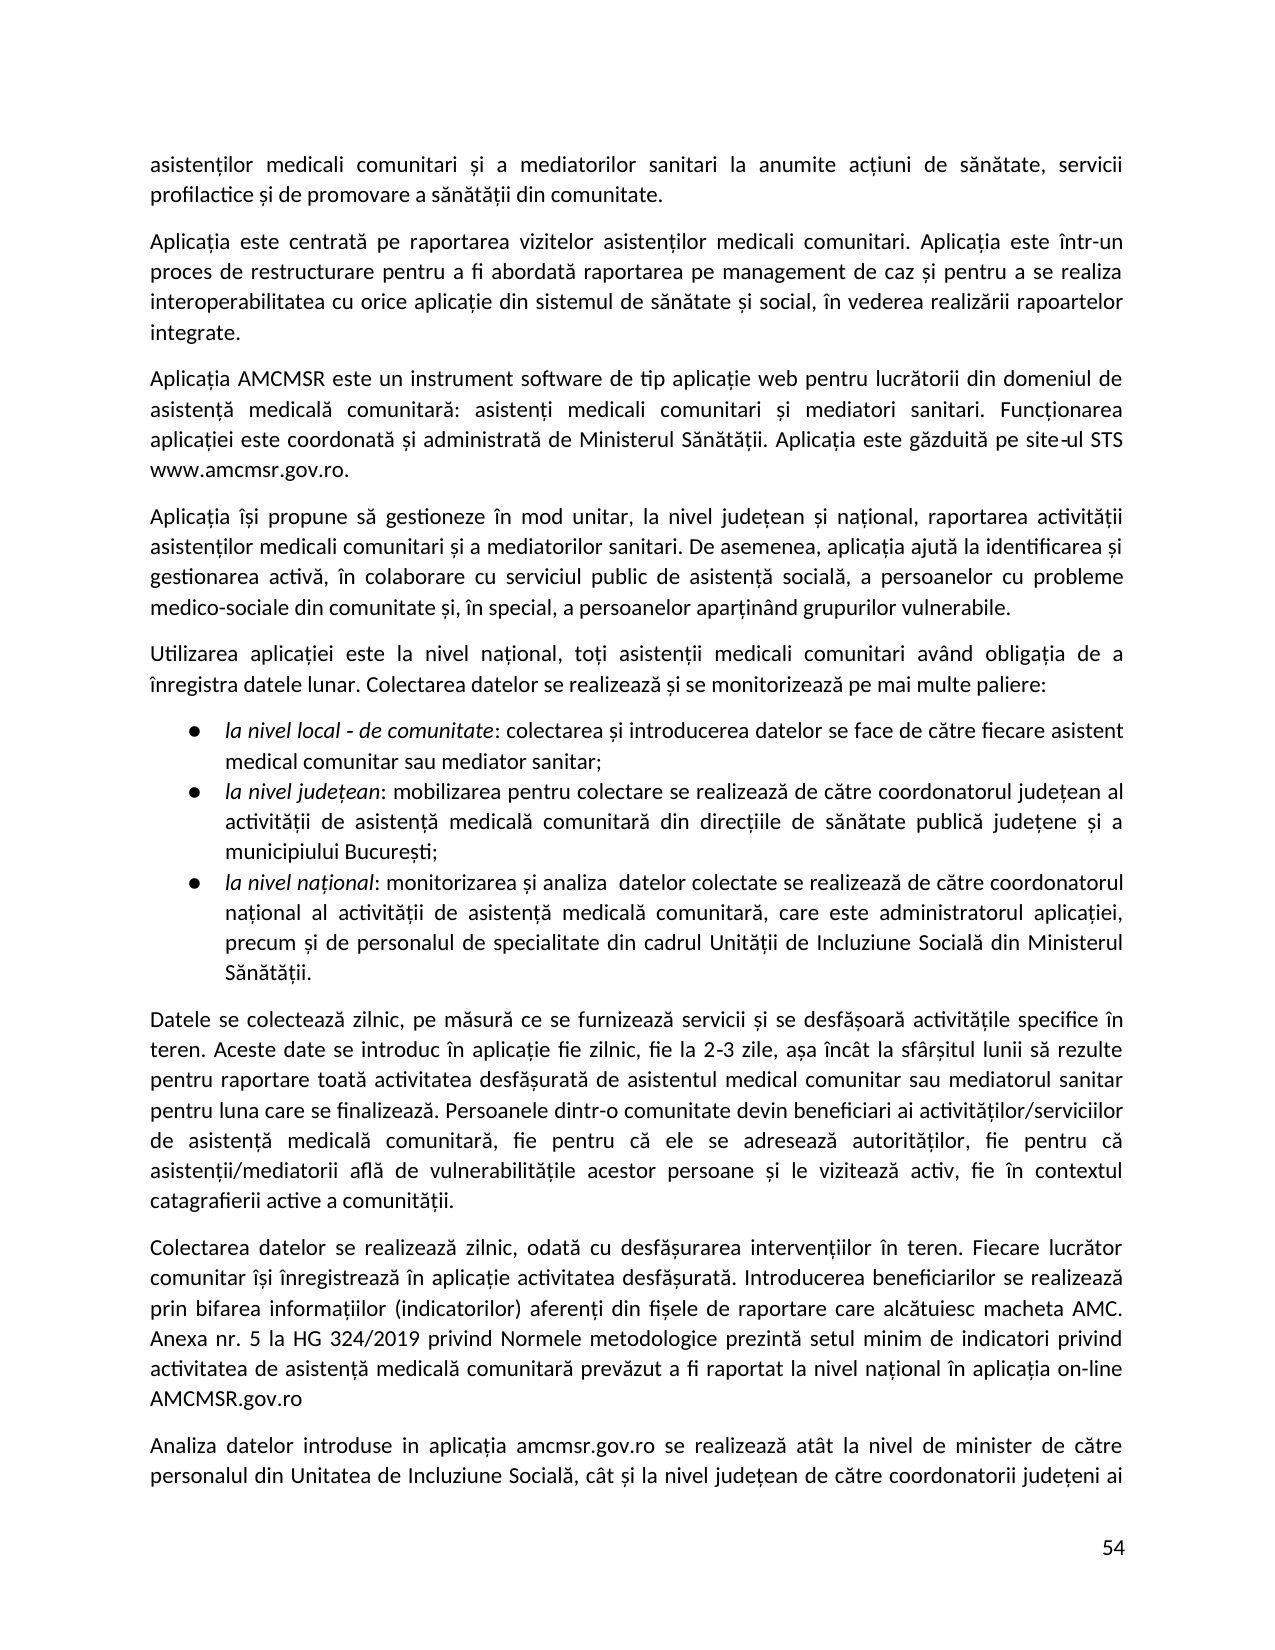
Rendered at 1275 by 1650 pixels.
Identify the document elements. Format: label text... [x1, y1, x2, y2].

list la nivel județean: mobilizarea pentru colectare se realizează de către coordonatorul județean al activității de asistență medicală comunitară din direcțiile de sănătate publică județene și a municipiului București; [187, 777, 1125, 866]
text Datele se colectează zilnic, pe măsură ce se furnizează servicii și se desfășoară activitățile specifice în teren. Aceste date se introduc în aplicație fie zilnic, fie la 2‐3 zile, așa încât la sfârșitul lunii să rezulte pentru raportare toată activitatea desfășurată de asistentul medical comunitar sau mediatorul sanitar pentru luna care se finalizează. Persoanele dintr-o comunitate devin beneficiari ai activităților/serviciilor de asistență medicală comunitară, fie pentru că ele se adresează autorităților, fie pentru că asistenții/mediatorii află de vulnerabilitățile acestor persoane și le vizitează activ, fie în contextul catagrafierii active a comunității. [150, 1005, 1125, 1214]
text Colectarea datelor se realizează zilnic, odată cu desfășurarea intervențiilor în teren. Fiecare lucrător comunitar își înregistrează în aplicație activitatea desfășurată. Introducerea beneficiarilor se realizează prin bifarea informațiilor (indicatorilor) aferenți din fișele de raportare care alcătuiesc macheta AMC. Anexa nr. 5 la HG 324/2019 privind Normele metodologice prezintă setul minim de indicatori privind activitatea de asistență medicală comunitară prevăzut a fi raportat la nivel național în aplicația on-line AMCMSR.gov.ro [150, 1233, 1125, 1412]
list la nivel național: monitorizarea și analiza datelor colectate se realizează de către coordonatorul național al activității de asistență medicală comunitară, care este administratorul aplicației, precum și de personalul de specialitate din cadrul Unității de Incluziune Socială din Ministerul Sănătății. [187, 868, 1125, 986]
text Aplicația AMCMSR este un instrument software de tip aplicație web pentru lucrătorii din domeniul de asistență medicală comunitară: asistenți medicali comunitari și mediatori sanitari. Funcționarea aplicației este coordonată și administrată de Ministerul Sănătății. Aplicația este găzduită pe site‐ul STS www.amcmsr.gov.ro. [150, 364, 1125, 483]
text Aplicația își propune să gestioneze în mod unitar, la nivel județean și național, raportarea activității asistenților medicali comunitari și a mediatorilor sanitari. De asemenea, aplicația ajută la identificarea și gestionarea activă, în colaborare cu serviciul public de asistență socială, a persoanelor cu probleme medico-sociale din comunitate și, în special, a persoanelor aparținând grupurilor vulnerabile. [150, 502, 1125, 621]
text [150, 1431, 1125, 1489]
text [150, 150, 1125, 208]
list la nivel local ‐ de comunitate: colectarea și introducerea datelor se face de către fiecare asistent medical comunitar sau mediator sanitar; [187, 717, 1125, 775]
text Aplicația este centrată pe raportarea vizitelor asistenților medicali comunitari. Aplicația este într-un proces de restructurare pentru a fi abordată raportarea pe management de caz și pentru a se realiza interoperabilitatea cu orice aplicație din sistemul de sănătate și social, în vederea realizării rapoartelor integrate. [150, 227, 1125, 346]
text Utilizarea aplicației este la nivel național, toți asistenții medicali comunitari având obligația de a înregistra datele lunar. Colectarea datelor se realizează și se monitorizează pe mai multe paliere: [150, 639, 1125, 698]
